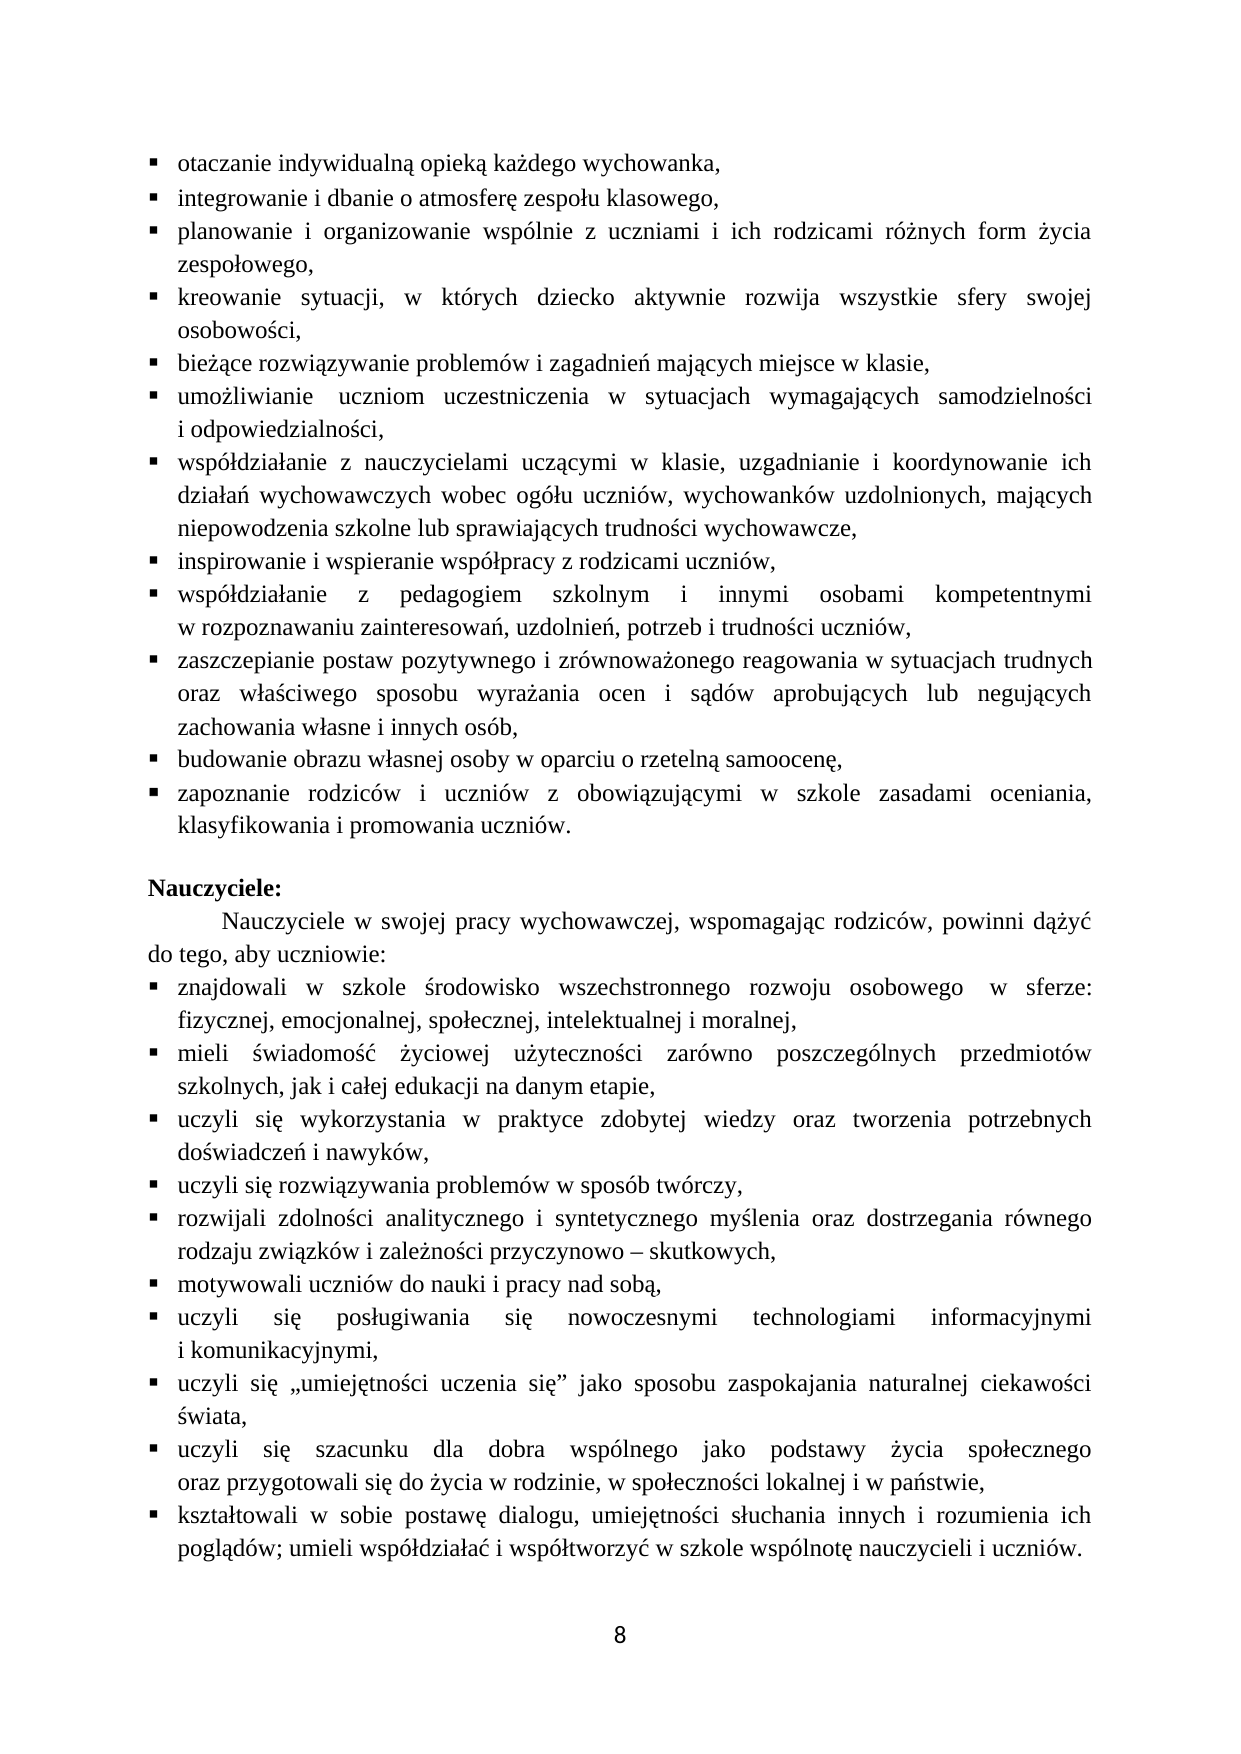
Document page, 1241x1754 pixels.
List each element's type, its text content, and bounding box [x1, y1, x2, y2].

list integrowanie i dbanie o atmosferę zespołu klasowego, [148, 183, 1093, 212]
list uczyli się „umiejętności uczenia się” jako sposobu zaspokajania naturalnej ciekawości świata, [148, 1368, 1093, 1430]
list zapoznanie rodziców i uczniów z obowiązującymi w szkole zasadami oceniania, klasyfikowania i promowania uczniów. [148, 778, 1093, 839]
list budowanie obrazu własnej osoby w oparciu o rzetelną samoocenę, [148, 744, 1093, 773]
list współdziałanie z nauczycielami uczącymi w klasie, uzgadnianie i koordynowanie ich działań wychowawczych wobec ogółu uczniów, wychowanków uzdolnionych, mających niepowodzenia szkolne lub sprawiających trudności wychowawcze, [148, 447, 1093, 542]
list rozwijali zdolności analitycznego i syntetycznego myślenia oraz dostrzegania równego rodzaju związków i zależności przyczynowo – skutkowych, [148, 1203, 1093, 1265]
list współdziałanie z pedagogiem szkolnym i innymi osobami kompetentnymi w rozpoznawaniu zainteresowań, uzdolnień, potrzeb i trudności uczniów, [148, 579, 1093, 641]
list uczyli się posługiwania się nowoczesnymi technologiami informacyjnymi i komunikacyjnymi, [148, 1302, 1093, 1364]
list znajdowali w szkole środowisko wszechstronnego rozwoju osobowego w sferze: fizycznej, emocjonalnej, społecznej, intelektualnej i moralnej, [148, 972, 1093, 1034]
list kształtowali w sobie postawę dialogu, umiejętności słuchania innych i rozumienia ich poglądów; umieli współdziałać i współtworzyć w szkole wspólnotę nauczycieli i uczniów. [148, 1500, 1093, 1562]
list kreowanie sytuacji, w których dziecko aktywnie rozwija wszystkie sfery swojej osobowości, [148, 282, 1093, 344]
list umożliwianie uczniom uczestniczenia w sytuacjach wymagających samodzielności i odpowiedzialności, [148, 381, 1093, 443]
list uczyli się rozwiązywania problemów w sposób twórczy, [148, 1170, 1093, 1199]
list uczyli się szacunku dla dobra wspólnego jako podstawy życia społecznego oraz przygotowali się do życia w rodzinie, w społeczności lokalnej i w państwie, [148, 1434, 1093, 1496]
list motywowali uczniów do nauki i pracy nad sobą, [148, 1269, 1093, 1298]
list uczyli się wykorzystania w praktyce zdobytej wiedzy oraz tworzenia potrzebnych doświadczeń i nawyków, [148, 1104, 1093, 1166]
list inspirowanie i wspieranie współpracy z rodzicami uczniów, [148, 546, 1093, 575]
text Nauczyciele: [148, 873, 1093, 902]
list zaszczepianie postaw pozytywnego i zrównoważonego reagowania w sytuacjach trudnych oraz właściwego sposobu wyrażania ocen i sądów aprobujących lub negujących zachowania własne i innych osób, [148, 646, 1093, 740]
list mieli świadomość życiowej użyteczności zarówno poszczególnych przedmiotów szkolnych, jak i całej edukacji na danym etapie, [148, 1038, 1093, 1100]
text Nauczyciele w swojej pracy wychowawczej, wspomagając rodziców, powinni dążyć do tego, aby uczniowie: [148, 906, 1093, 968]
list planowanie i organizowanie wspólnie z uczniami i ich rodzicami różnych form życia zespołowego, [148, 216, 1093, 278]
list bieżące rozwiązywanie problemów i zagadnień mających miejsce w klasie, [148, 348, 1093, 377]
list otaczanie indywidualną opieką każdego wychowanka, [148, 148, 1093, 176]
